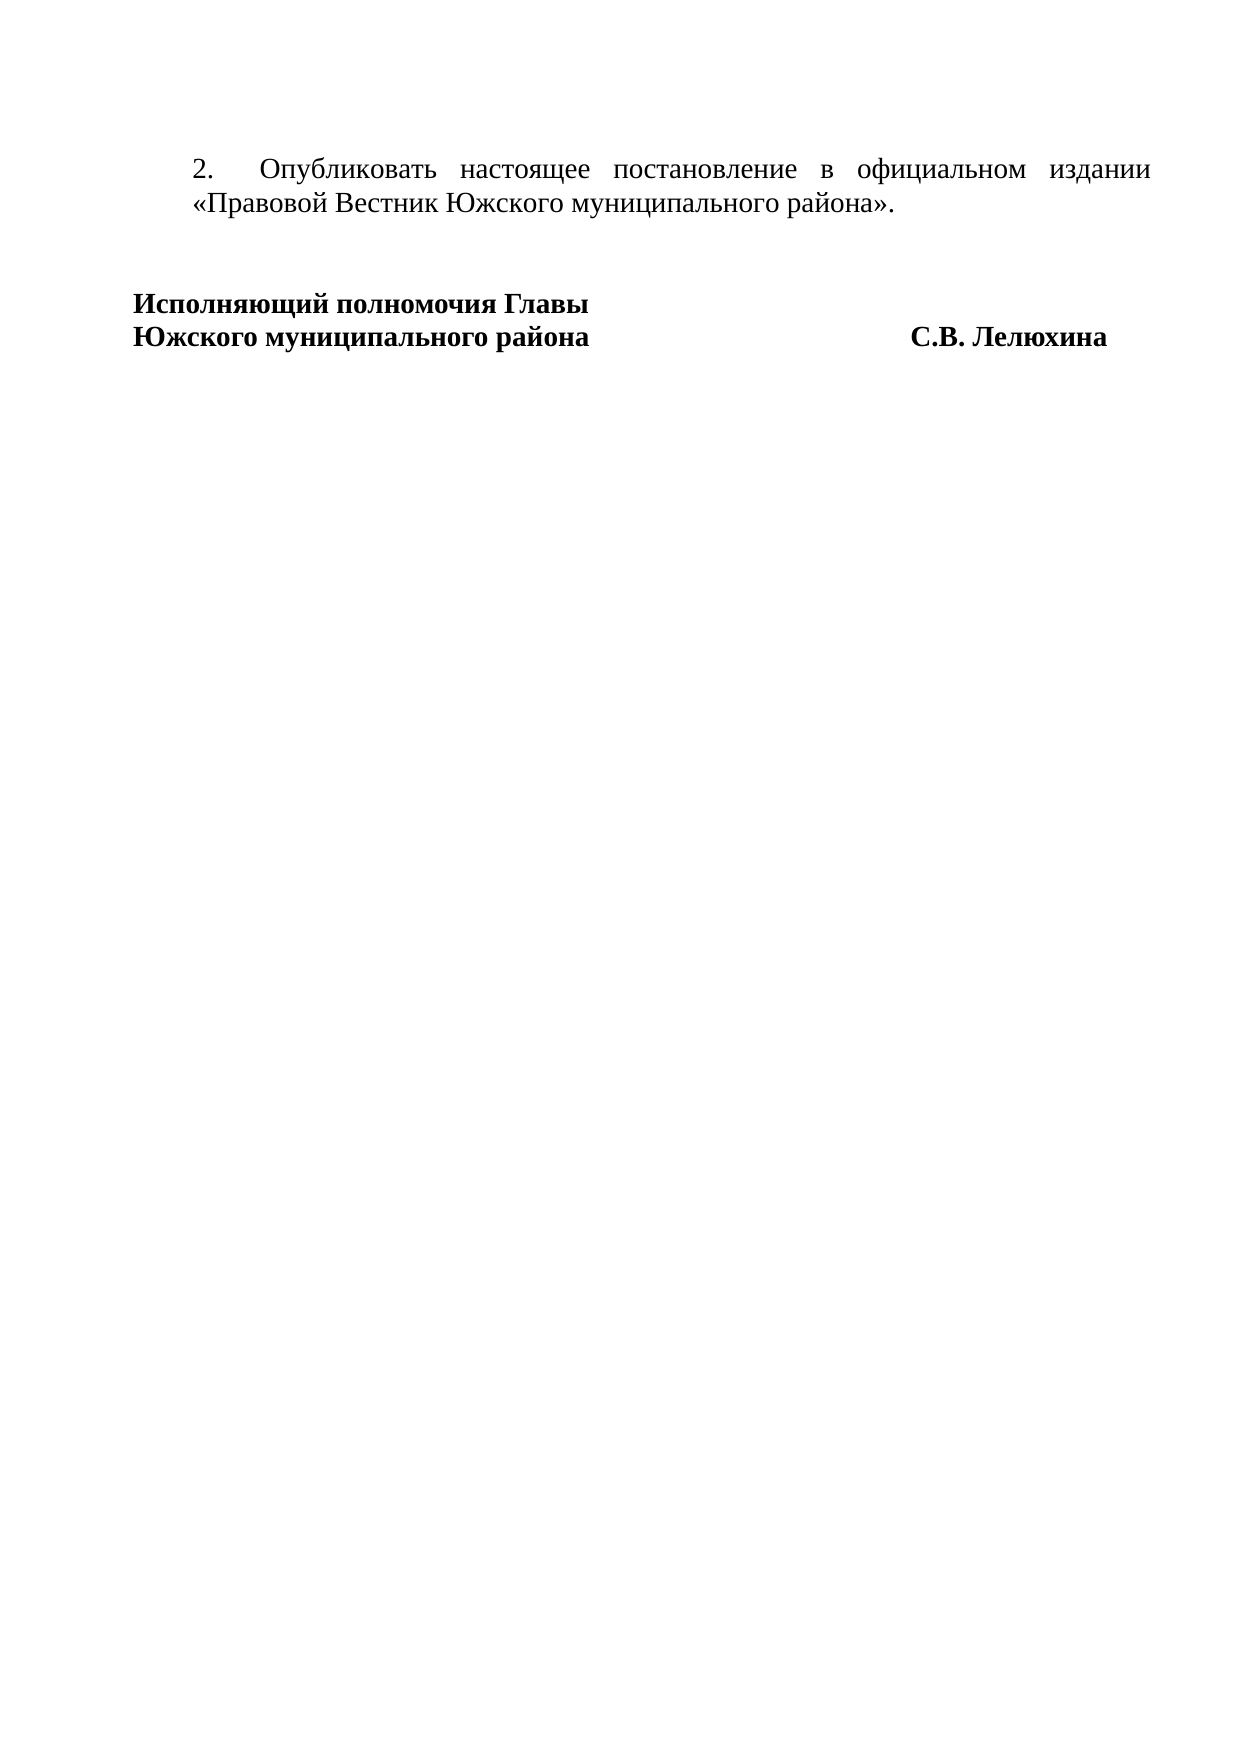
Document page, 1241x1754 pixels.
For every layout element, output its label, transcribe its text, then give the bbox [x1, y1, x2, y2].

text Южского муниципального района С.В. Лелюхина [133, 319, 1231, 353]
text Исполняющий полномочия Главы [133, 286, 1231, 319]
text 2. Опубликовать настоящее постановление в официальном издании «Правовой Вестник Южского муниципального района». [192, 152, 1152, 219]
